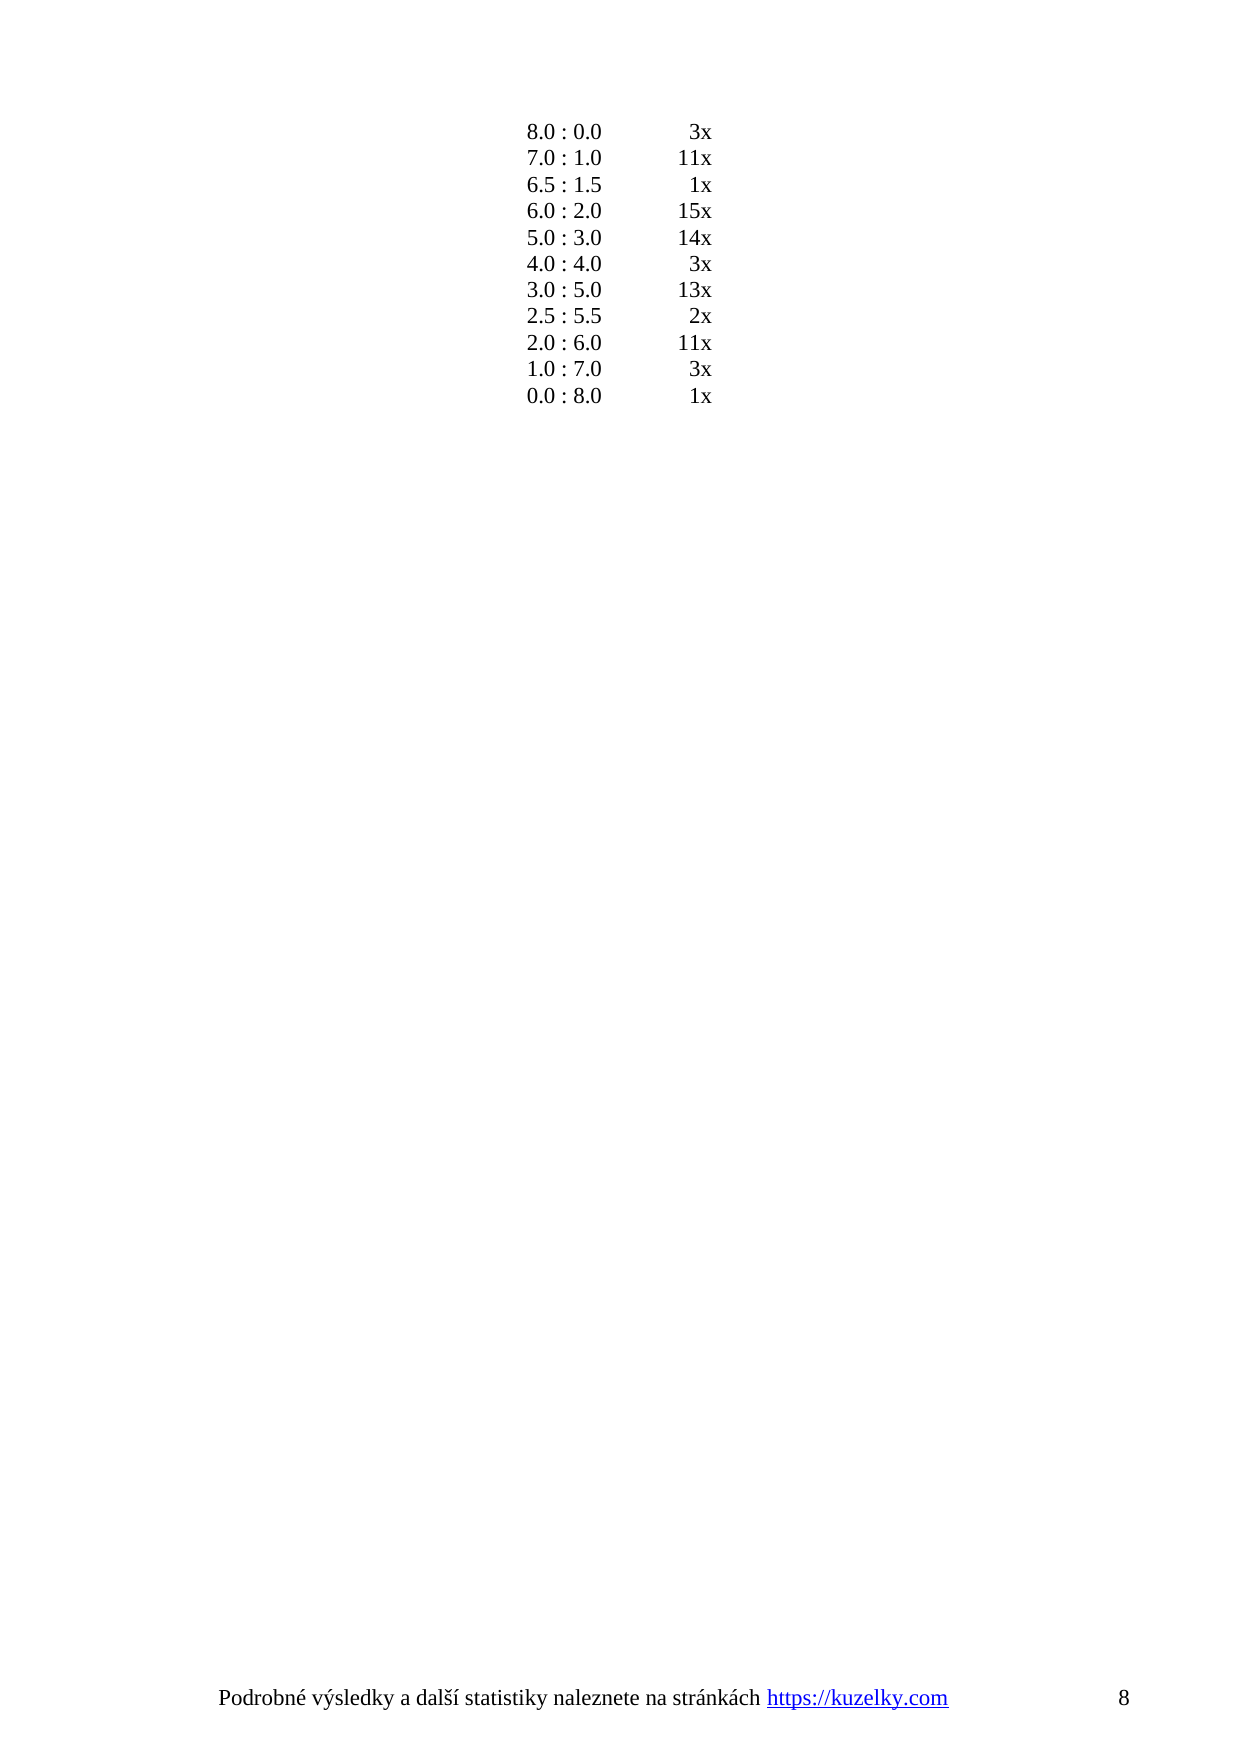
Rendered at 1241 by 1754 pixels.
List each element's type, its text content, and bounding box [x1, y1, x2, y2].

text 7.0 : 1.0 11x [106, 144, 1134, 171]
text 6.0 : 2.0 15x [106, 197, 1134, 223]
text 8.0 : 0.0 3x [106, 118, 1134, 144]
text 0.0 : 8.0 1x [106, 382, 1134, 408]
text 3.0 : 5.0 13x [106, 276, 1134, 303]
text 1.0 : 7.0 3x [106, 355, 1134, 382]
text 2.5 : 5.5 2x [106, 303, 1134, 329]
text 6.5 : 1.5 1x [106, 171, 1134, 197]
text 2.0 : 6.0 11x [106, 329, 1134, 355]
text 4.0 : 4.0 3x [106, 250, 1134, 276]
text 5.0 : 3.0 14x [106, 223, 1134, 250]
